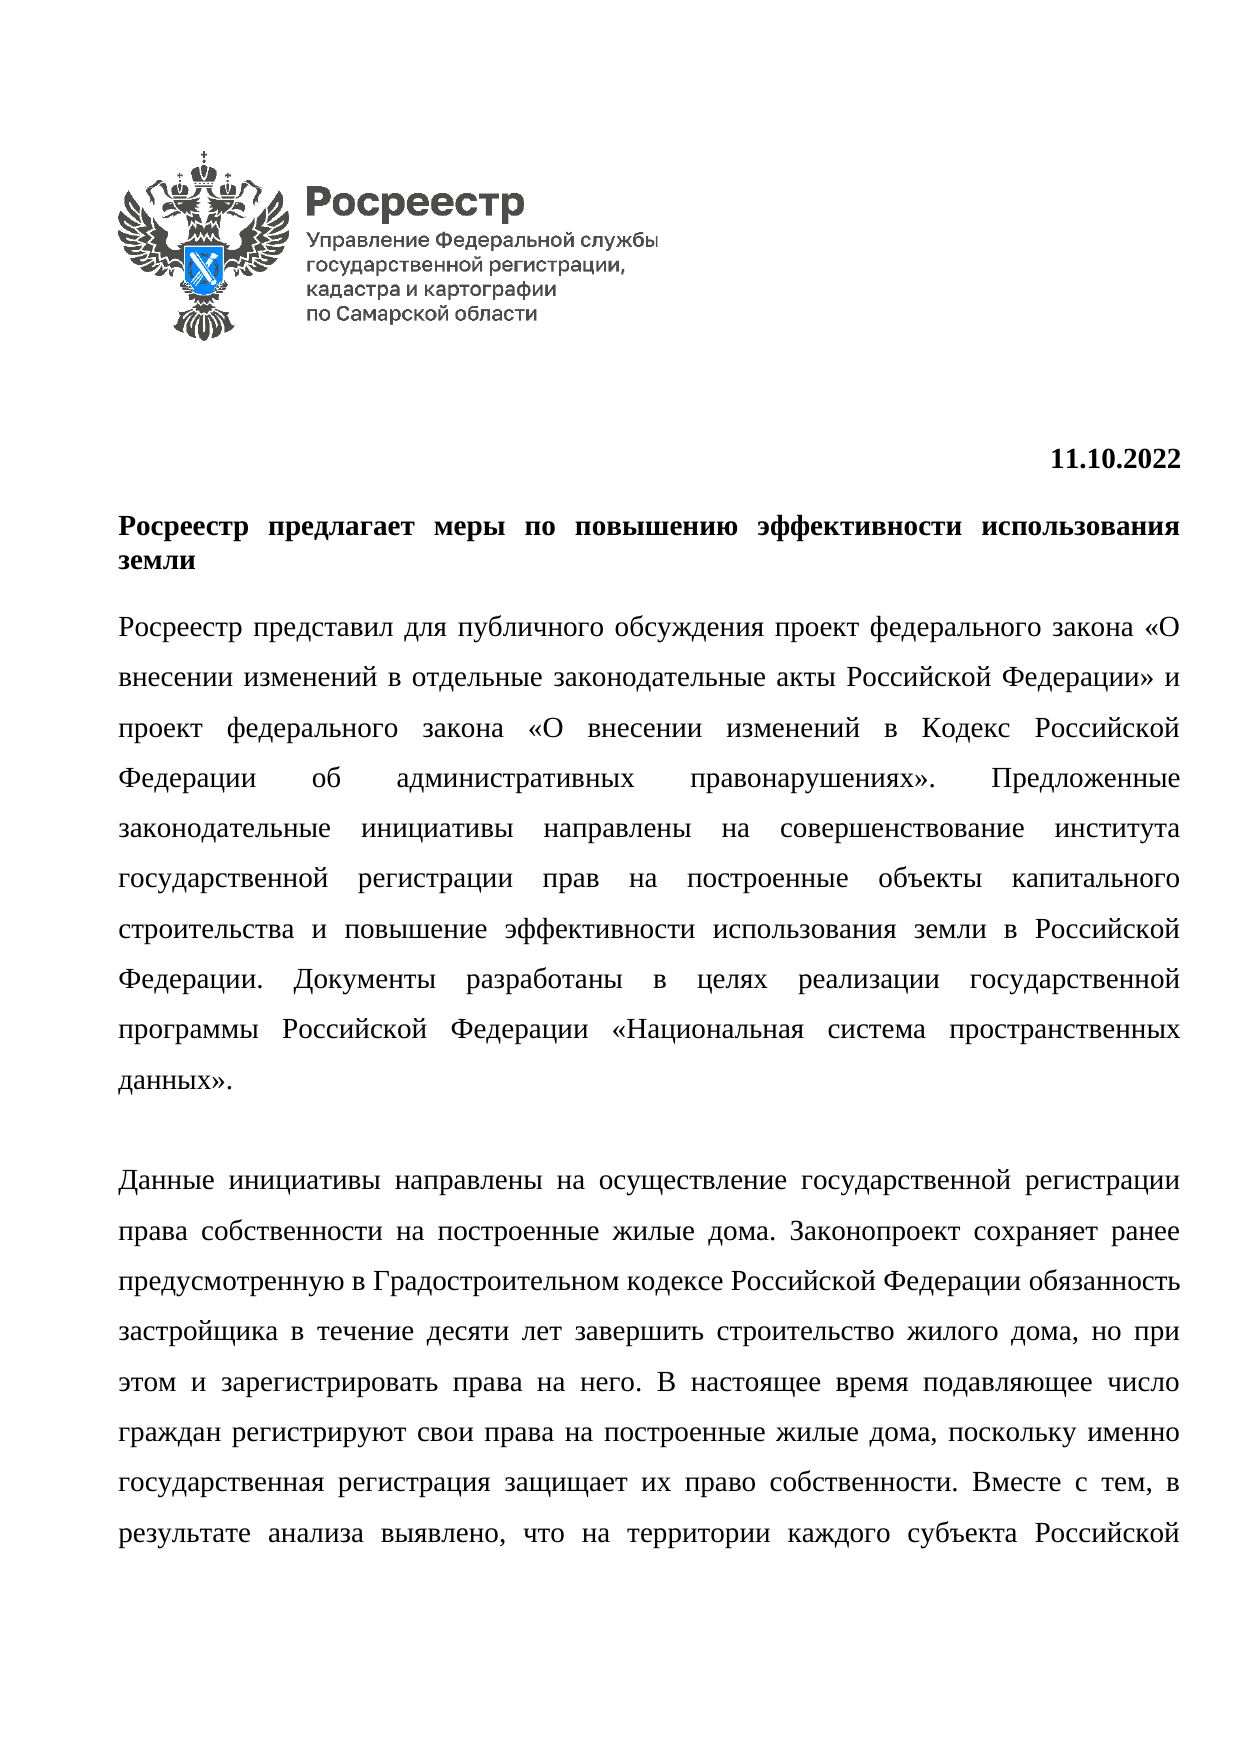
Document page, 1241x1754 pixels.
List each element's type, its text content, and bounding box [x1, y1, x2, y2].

text 11.10.2022 [118, 441, 1181, 475]
picture [118, 151, 658, 341]
text Росреестр представил для публичного обсуждения проект федерального закона «О внесении изменений в отдельные законодательные акты Российской Федерации» и проект федерального закона «О внесении изменений в Кодекс Российской Федерации об административных правонарушениях». Предложенные законодательные инициативы направлены на совершенствование института государственной регистрации прав на построенные объекты капитального строительства и повышение эффективности использования земли в Российской Федерации. Документы разработаны в целях реализации государственной программы Российской Федерации «Национальная система пространственных данных». [118, 609, 1181, 1095]
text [118, 1162, 1181, 1548]
text Росреестр предлагает меры по повышению эффективности использования земли [118, 508, 1181, 576]
